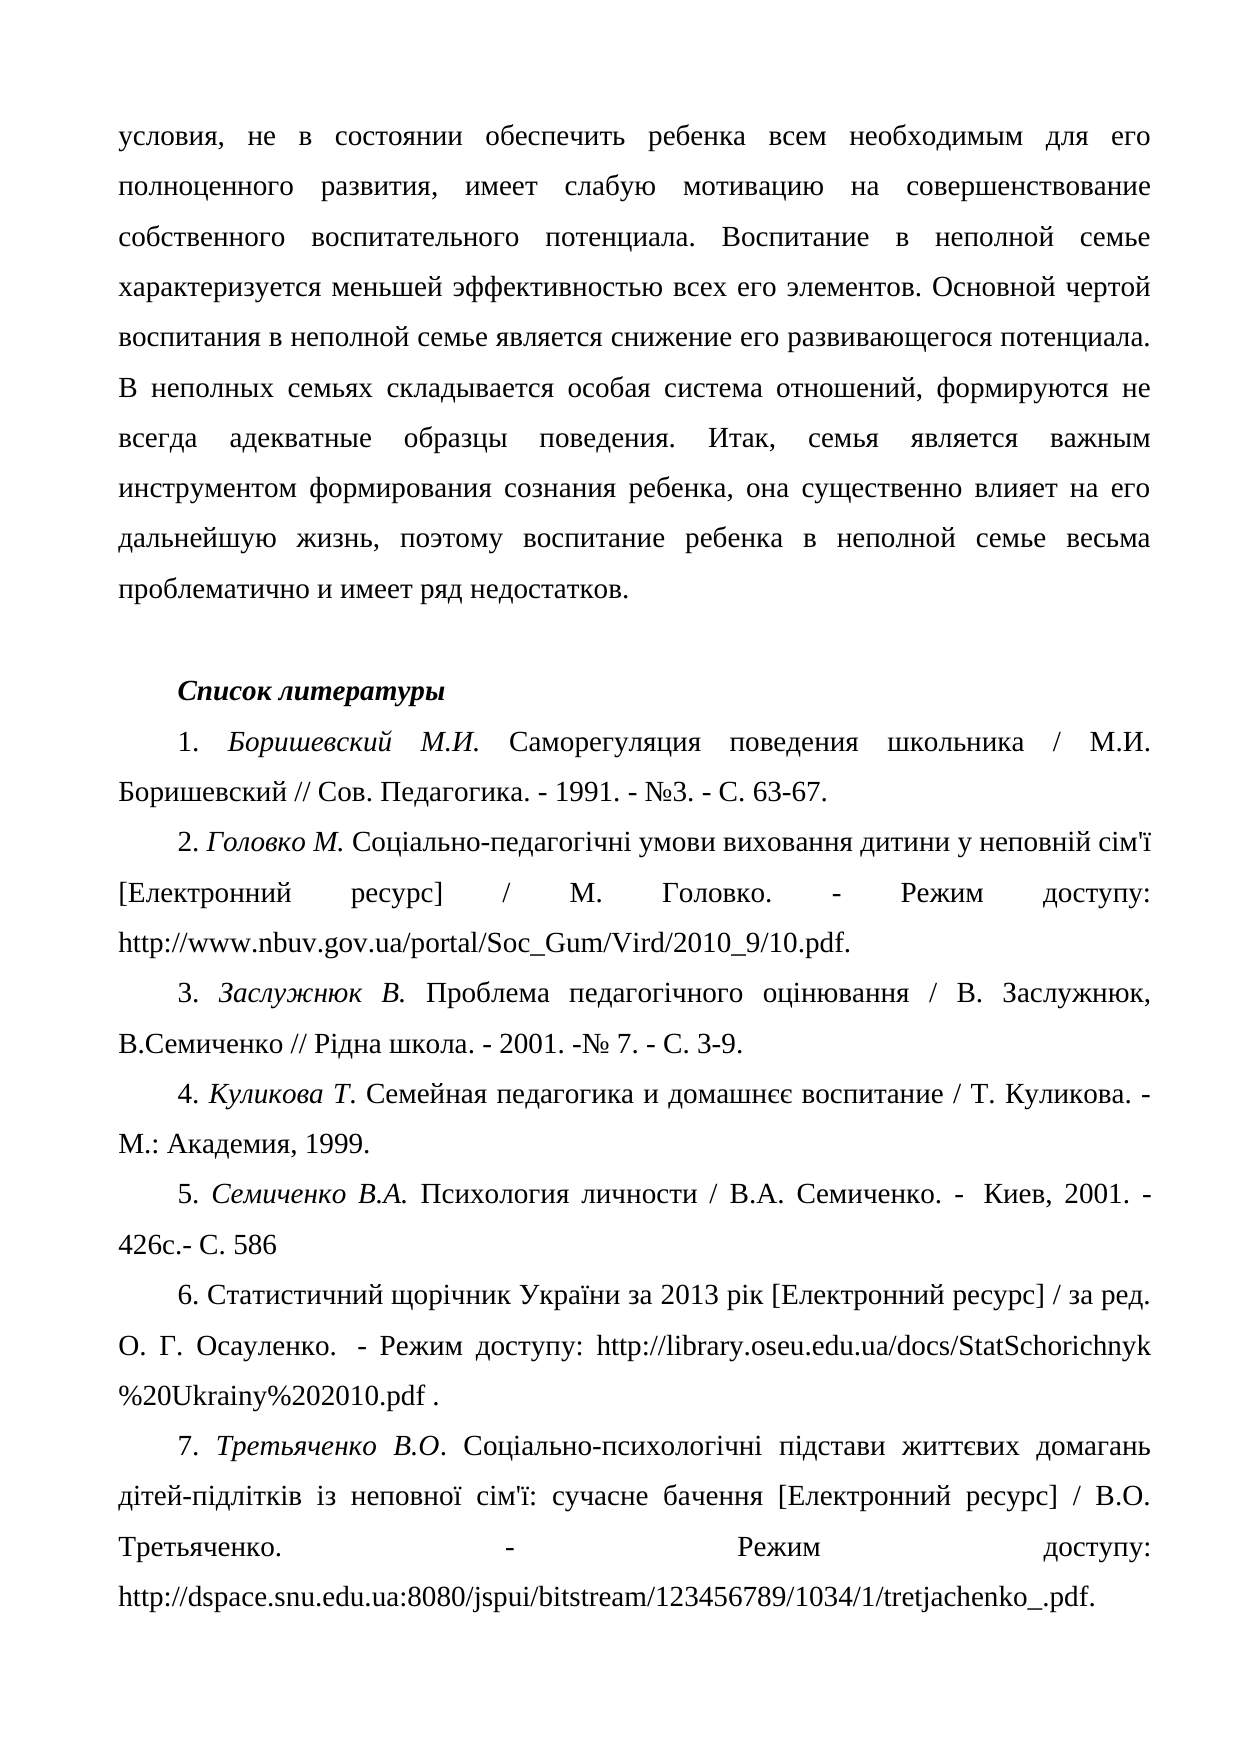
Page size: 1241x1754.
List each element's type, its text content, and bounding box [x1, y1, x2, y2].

text 5. Семиченко В.А. Психология личности / В.А. Семиченко. - Киев, 2001. - 426с.- С. 586 [118, 1177, 1152, 1261]
text 1. Боришевский М.И. Саморегуляция поведения школьника / М.И. Боришевский // Сов. Педагогика. - 1991. - №3. - С. 63-67. [118, 724, 1152, 808]
text 6. Статистичний щорічник України за 2013 рік [Електронний ресурс] / за ред. О. Г. Осауленко. - Режим доступу: http://library.oseu.edu.ua/docs/StatSchorichnyk%20Ukrainy%202010.pdf . [118, 1277, 1152, 1411]
text 3. Заслужнюк В. Проблема педагогічного оцінювання / В. Заслужнюк, В.Семиченко // Рідна школа. - 2001. -№ 7. - С. 3-9. [118, 975, 1152, 1059]
text 7. Третьяченко В.О. Соціально-психологічні підстави життєвих домагань дітей-підлітків із неповної сім'ї: сучасне бачення [Електронний ресурс] / В.О. Третьяченко. - Режим доступу: http://dspace.snu.edu.ua:8080/jspui/bitstream/123456789/1034/1/tretjachenko_.pdf. [118, 1428, 1152, 1613]
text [118, 118, 1152, 604]
text Список литературы [118, 673, 1152, 707]
text 4. Куликова Т. Семейная педагогика и домашнєє воспитание / Т. Куликова. - М.: Академия, 1999. [118, 1076, 1152, 1160]
text 2. Головко М. Соціально-педагогічні умови виховання дитини у неповній сім'ї [Електронний ресурс] / М. Головко. - Режим доступу: http://www.nbuv.gov.ua/portal/Soc_Gum/Vird/2010_9/10.pdf. [118, 824, 1152, 959]
